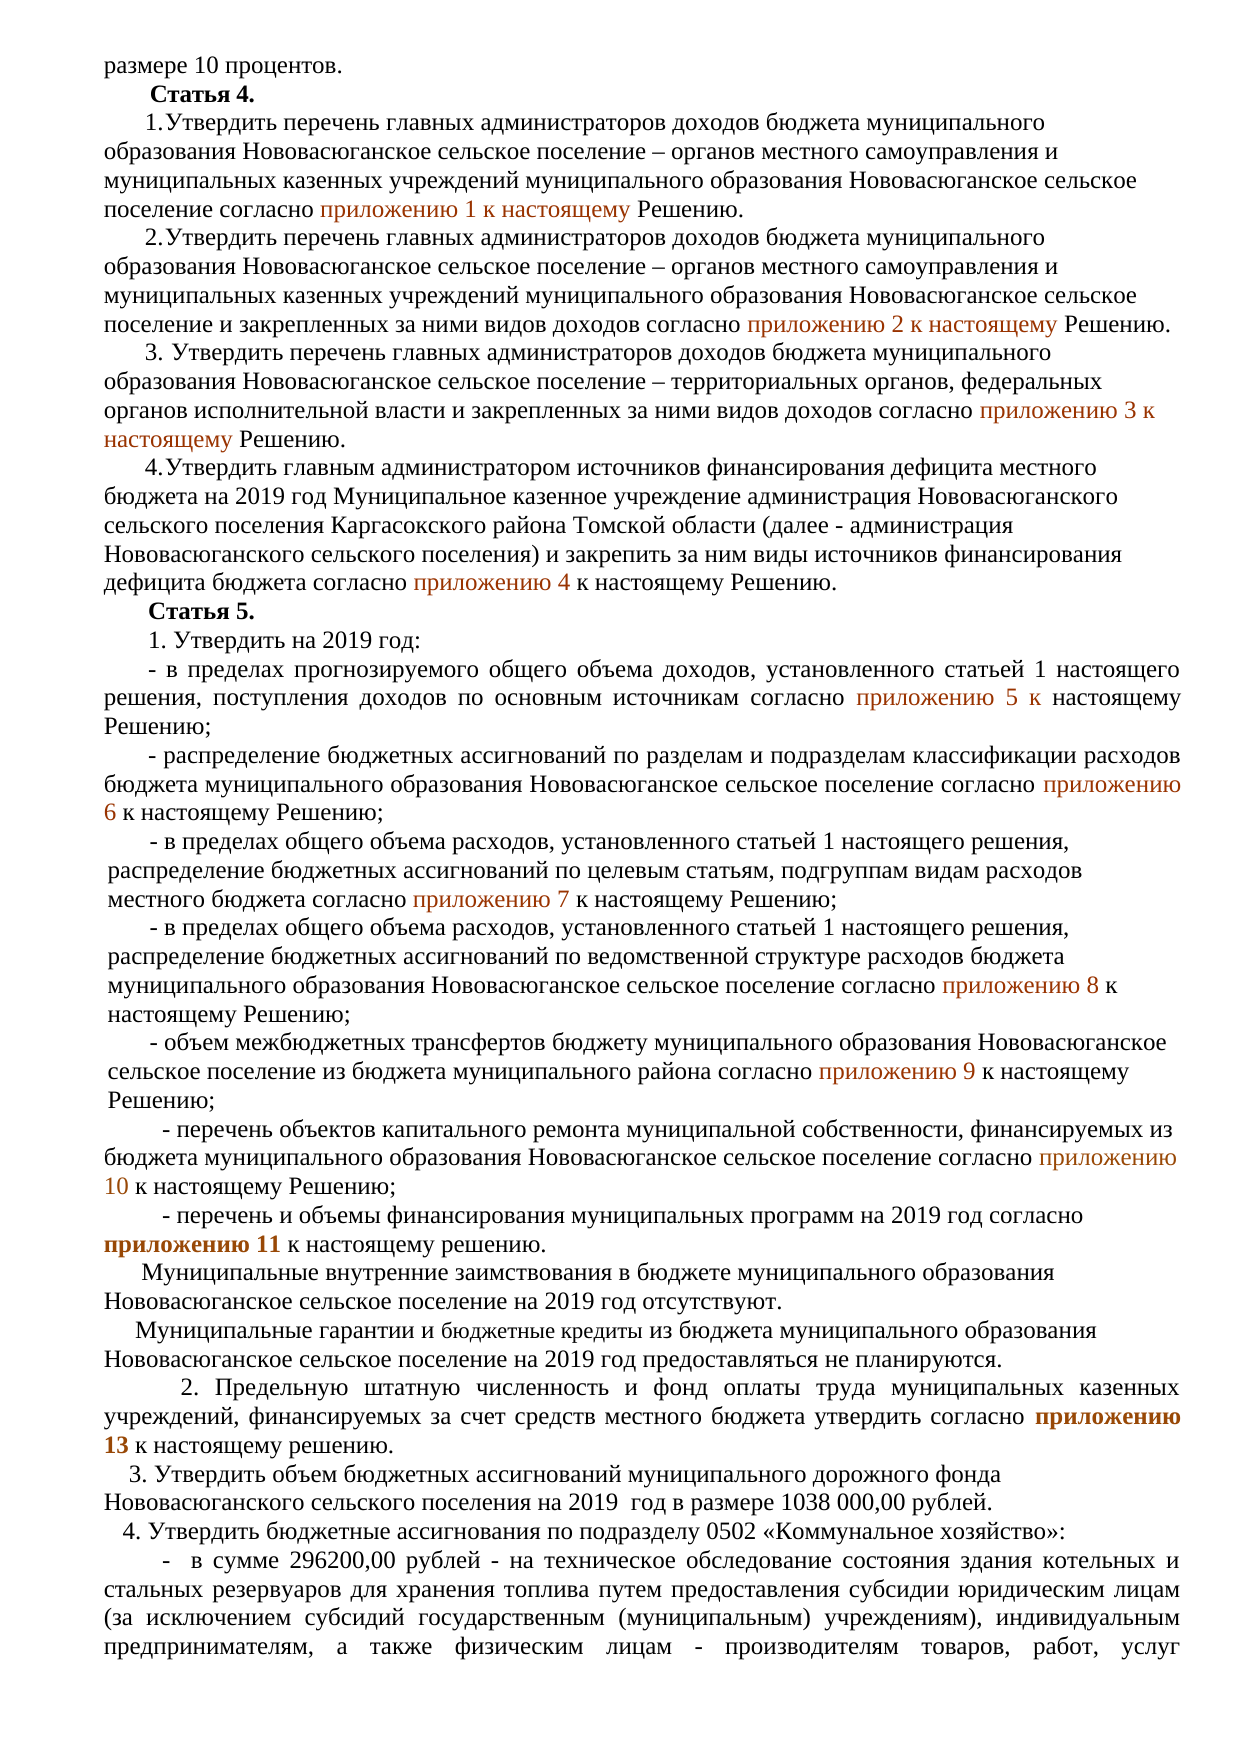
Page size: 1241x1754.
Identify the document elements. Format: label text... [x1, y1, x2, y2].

text 3. Утвердить объем бюджетных ассигнований муниципального дорожного фонда Нововасюганского сельского поселения на 2019 год в размере 1038 000,00 рублей. [103, 1459, 1181, 1516]
list Утвердить перечень главных администраторов доходов бюджета муниципального образования Нововасюганское сельское поселение – органов местного самоуправления и муниципальных казенных учреждений муниципального образования Нововасюганское сельское поселение согласно приложению 1 к настоящему Решению. [103, 107, 1177, 222]
text 1. Утвердить на 2019 год: [103, 625, 1181, 654]
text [103, 1545, 1181, 1660]
text - перечень и объемы финансирования муниципальных программ на 2019 год согласно приложению 11 к настоящему решению. [103, 1200, 1181, 1257]
text Муниципальные внутренние заимствования в бюджете муниципального образования Нововасюганское сельское поселение на 2019 год отсутствуют. [103, 1257, 1181, 1315]
text - объем межбюджетных трансфертов бюджету муниципального образования Нововасюганское сельское поселение из бюджета муниципального района согласно приложению 9 к настоящему Решению; [107, 1027, 1180, 1114]
text - в пределах прогнозируемого общего объема доходов, установленного статьей 1 настоящего решения, поступления доходов по основным источникам согласно приложению 5 к настоящему Решению; [103, 654, 1181, 740]
text - распределение бюджетных ассигнований по разделам и подразделам классификации расходов бюджета муниципального образования Нововасюганское сельское поселение согласно приложению 6 к настоящему Решению; [103, 740, 1181, 826]
list Утвердить перечень главных администраторов доходов бюджета муниципального образования Нововасюганское сельское поселение – территориальных органов, федеральных органов исполнительной власти и закрепленных за ними видов доходов согласно приложению 3 к настоящему Решению. [103, 337, 1177, 452]
text Статья 5. [103, 596, 1181, 625]
text Муниципальные гарантии и бюджетные кредиты из бюджета муниципального образования Нововасюганское сельское поселение на 2019 год предоставляться не планируются. [103, 1315, 1181, 1372]
text - перечень объектов капитального ремонта муниципальной собственности, финансируемых из бюджета муниципального образования Нововасюганское сельское поселение согласно приложению 10 к настоящему Решению; [103, 1114, 1181, 1200]
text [103, 50, 1181, 79]
list Утвердить главным администратором источников финансирования дефицита местного бюджета на 2019 год Муниципальное казенное учреждение администрация Нововасюганского сельского поселения Каргасокского района Томской области (далее - администрация Нововасюганского сельского поселения) и закрепить за ним виды источников финансирования дефицита бюджета согласно приложению 4 к настоящему Решению. [103, 452, 1177, 596]
text - в пределах общего объема расходов, установленного статьей 1 настоящего решения, распределение бюджетных ассигнований по целевым статьям, подгруппам видам расходов местного бюджета согласно приложению 7 к настоящему Решению; [107, 826, 1180, 912]
text 4. Утвердить бюджетные ассигнования по подразделу 0502 «Коммунальное хозяйство»: [103, 1516, 1181, 1545]
list Утвердить перечень главных администраторов доходов бюджета муниципального образования Нововасюганское сельское поселение – органов местного самоуправления и муниципальных казенных учреждений муниципального образования Нововасюганское сельское поселение и закрепленных за ними видов доходов согласно приложению 2 к настоящему Решению. [103, 222, 1177, 337]
text - в пределах общего объема расходов, установленного статьей 1 настоящего решения, распределение бюджетных ассигнований по ведомственной структуре расходов бюджета муниципального образования Нововасюганское сельское поселение согласно приложению 8 к настоящему Решению; [107, 912, 1180, 1027]
text 2. Предельную штатную численность и фонд оплаты труда муниципальных казенных учреждений, финансируемых за счет средств местного бюджета утвердить согласно приложению 13 к настоящему решению. [103, 1372, 1181, 1459]
text Статья 4. [149, 79, 1181, 107]
